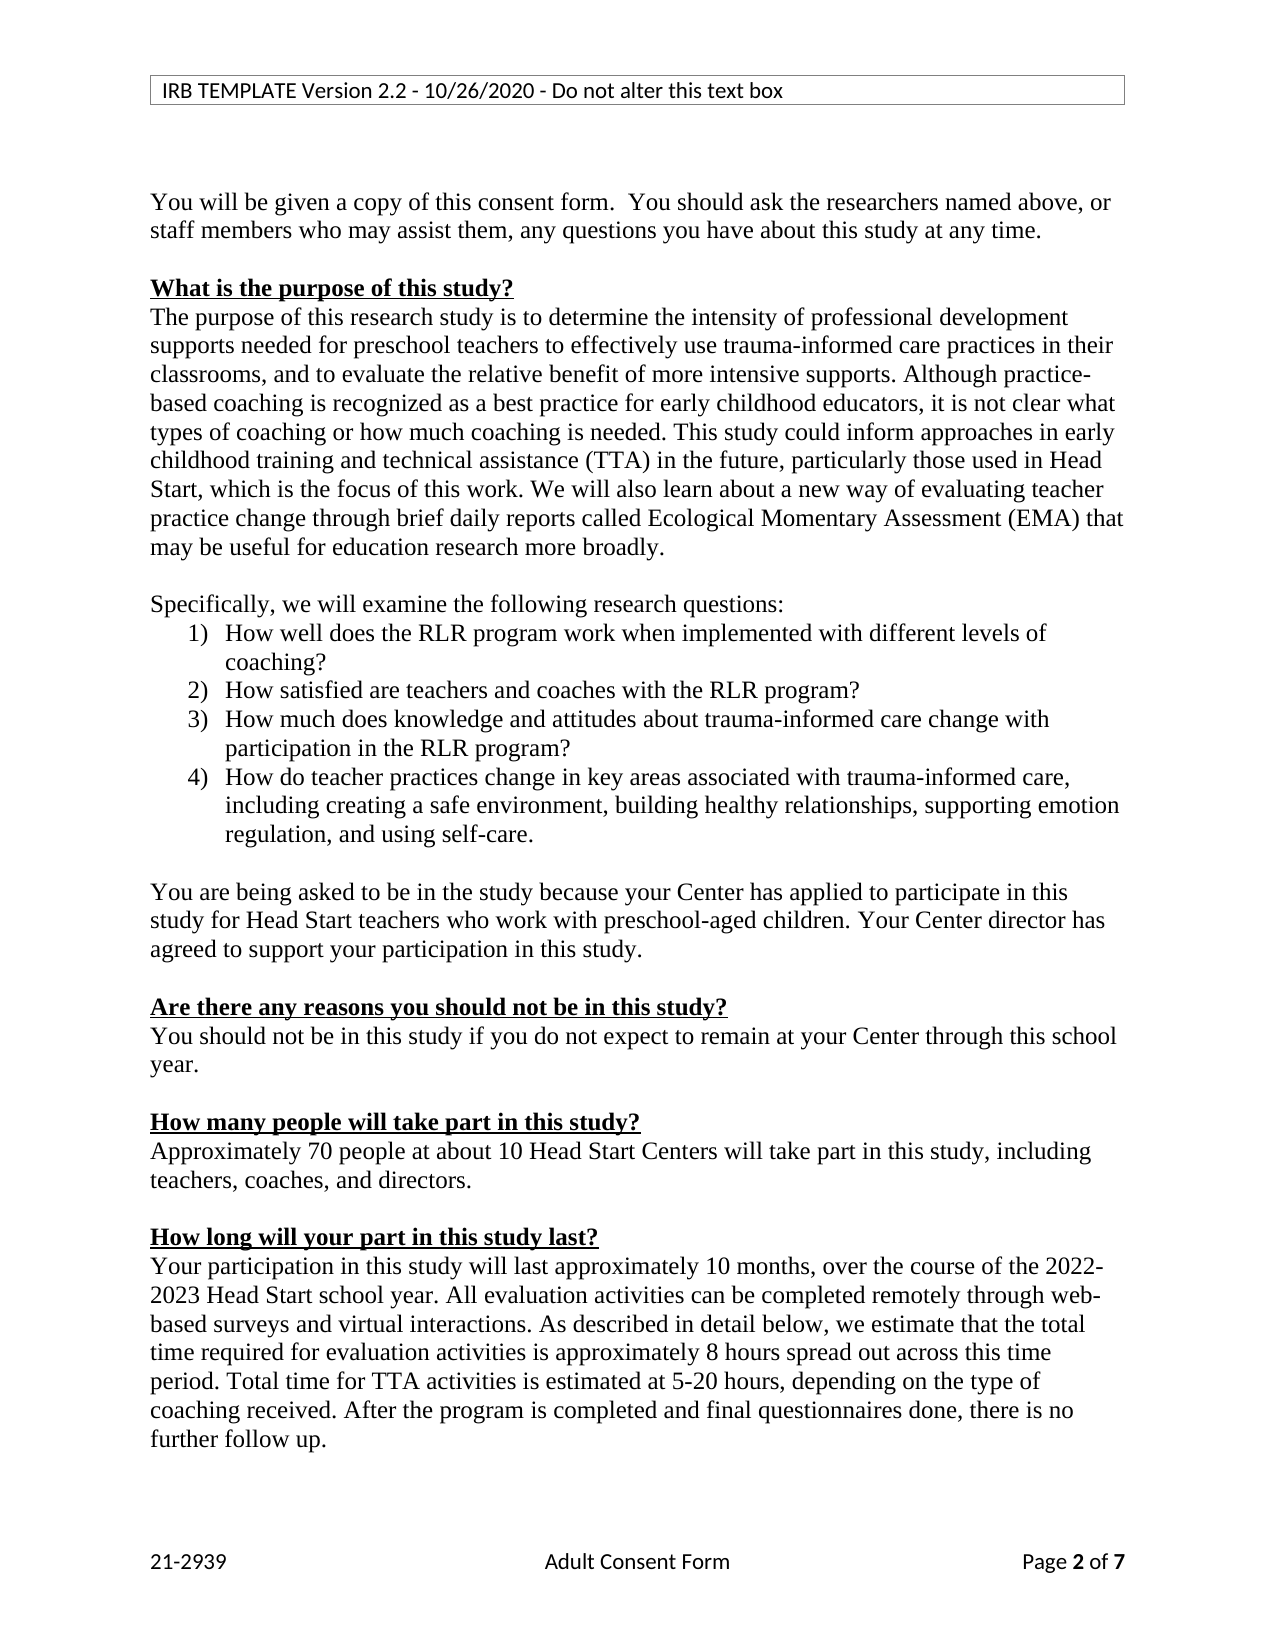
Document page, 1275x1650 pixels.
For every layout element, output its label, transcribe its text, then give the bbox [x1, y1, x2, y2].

list How satisfied are teachers and coaches with the RLR program? [187, 675, 1125, 704]
text How many people will take part in this study? Approximately 70 people at about 10 Head Start Centers will take part in this study, including teachers, coaches, and directors. How long will your part in this study last? Your participation in this study will last approximately 10 months, over the course of the 2022-2023 Head Start school year. All evaluation activities can be completed remotely through web-based surveys and virtual interactions. As described in detail below, we estimate that the total time required for evaluation activities is approximately 8 hours spread out across this time period. Total time for TTA activities is estimated at 5-20 hours, depending on the type of coaching received. After the program is completed and final questionnaires done, there is no further follow up. [150, 1107, 1125, 1452]
text Specifically, we will examine the following research questions: [150, 589, 1125, 618]
text Are there any reasons you should not be in this study? You should not be in this study if you do not expect to remain at your Center through this school year. [150, 992, 1125, 1078]
text The purpose of this research study is to determine the intensity of professional development supports needed for preschool teachers to effectively use trauma-informed care practices in their classrooms, and to evaluate the relative benefit of more intensive supports. Although practice-based coaching is recognized as a best practice for early childhood educators, it is not clear what types of coaching or how much coaching is needed. This study could inform approaches in early childhood training and technical assistance (TTA) in the future, particularly those used in Head Start, which is the focus of this work. We will also learn about a new way of evaluating teacher practice change through brief daily reports called Ecological Momentary Assessment (EMA) that may be useful for education research more broadly. [150, 302, 1125, 560]
list How well does the RLR program work when implemented with different levels of coaching? [187, 618, 1125, 675]
text You are being asked to be in the study because your Center has applied to participate in this study for Head Start teachers who work with preschool-aged children. Your Center director has agreed to support your participation in this study. [150, 877, 1125, 963]
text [150, 158, 1125, 273]
text What is the purpose of this study? [150, 273, 1125, 302]
list How do teacher practices change in key areas associated with trauma-informed care, including creating a safe environment, building healthy relationships, supporting emotion regulation, and using self-care. [187, 762, 1125, 848]
list How much does knowledge and attitudes about trauma-informed care change with participation in the RLR program? [187, 704, 1125, 762]
